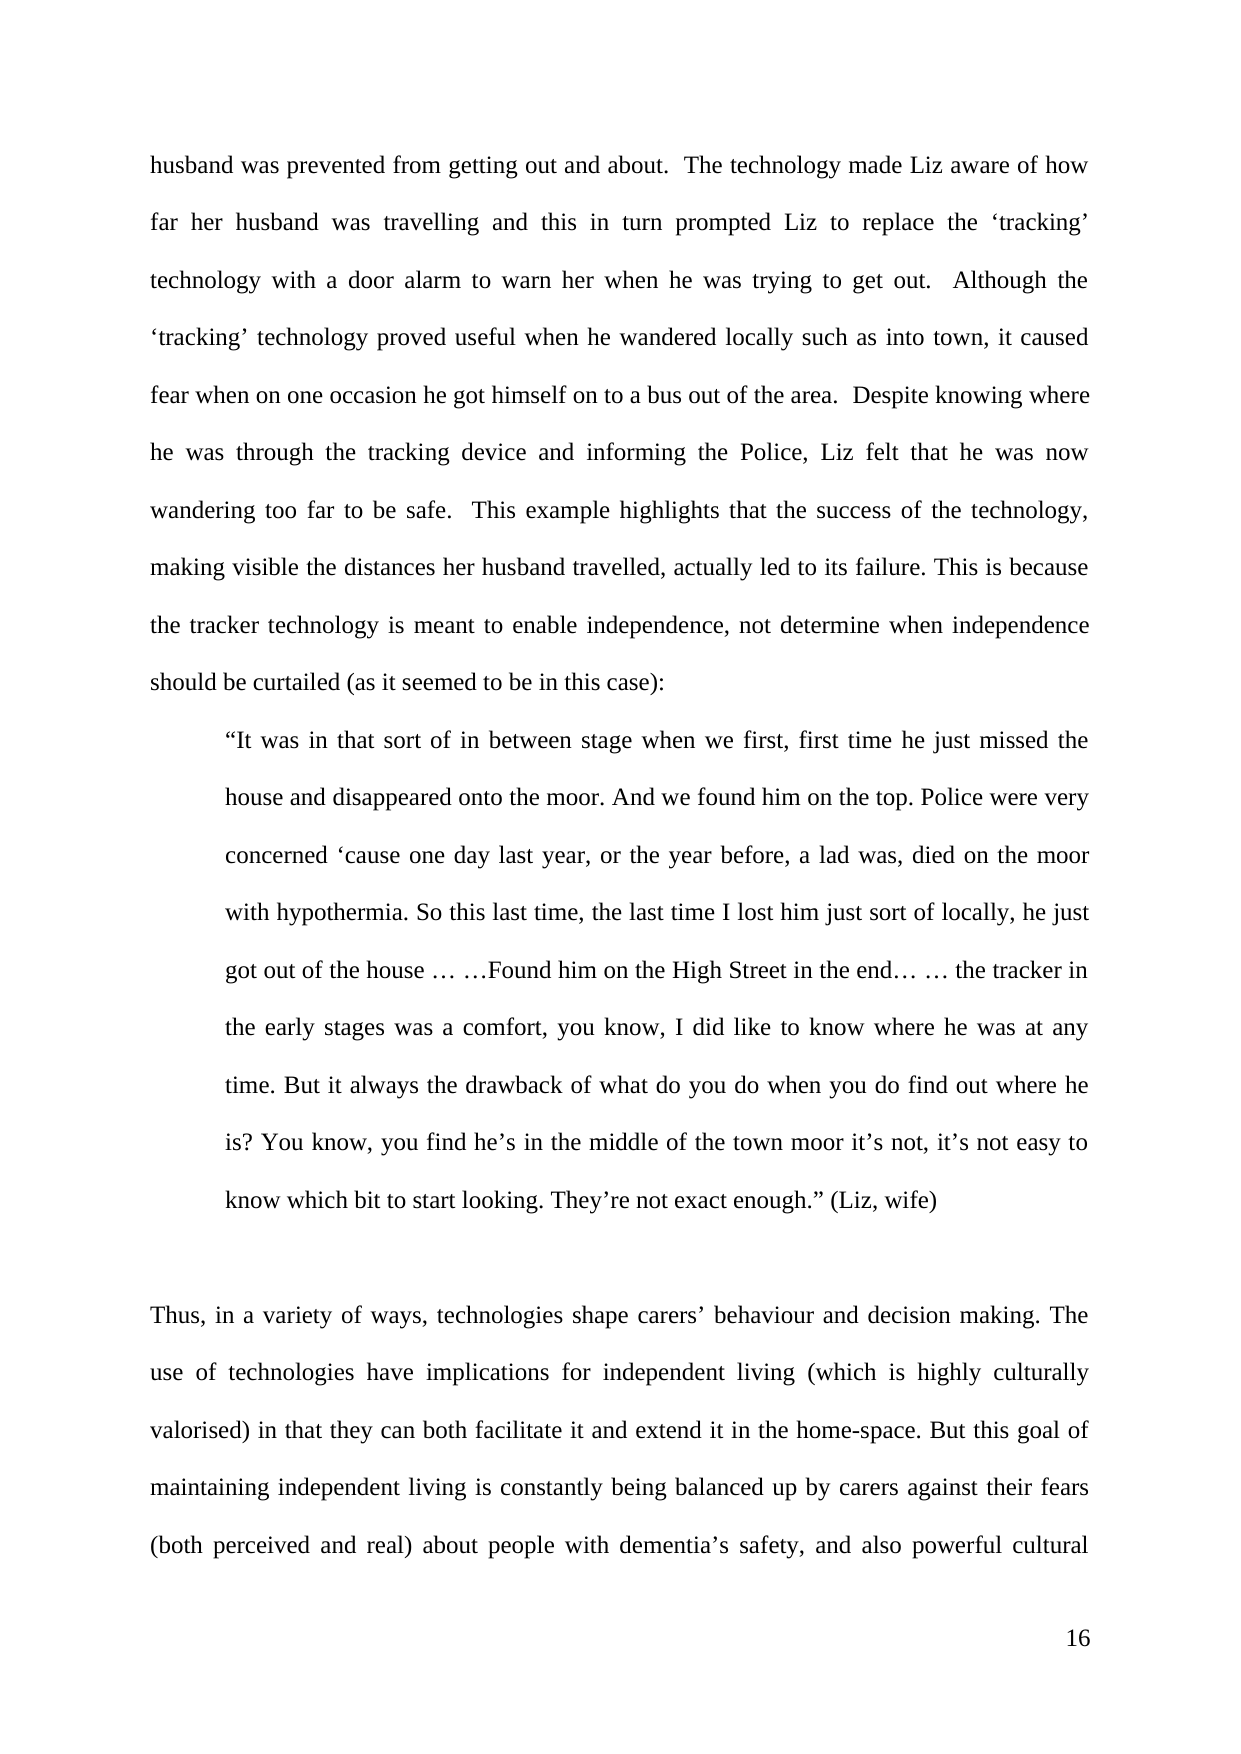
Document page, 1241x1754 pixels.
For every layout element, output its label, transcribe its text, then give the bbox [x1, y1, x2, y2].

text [150, 150, 1090, 696]
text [150, 1300, 1090, 1559]
text “It was in that sort of in between stage when we first, first time he just missed the house and disappeared onto the moor. And we found him on the top. Police were very concerned ‘cause one day last year, or the year before, a lad was, died on the moor with hypothermia. So this last time, the last time I lost him just sort of locally, he just got out of the house … …Found him on the High Street in the end… … the tracker in the early stages was a comfort, you know, I did like to know where he was at any time. But it always the drawback of what do you do when you do find out where he is? You know, you find he’s in the middle of the town moor it’s not, it’s not easy to know which bit to start looking. They’re not exact enough.” (Liz, wife) [225, 725, 1090, 1214]
